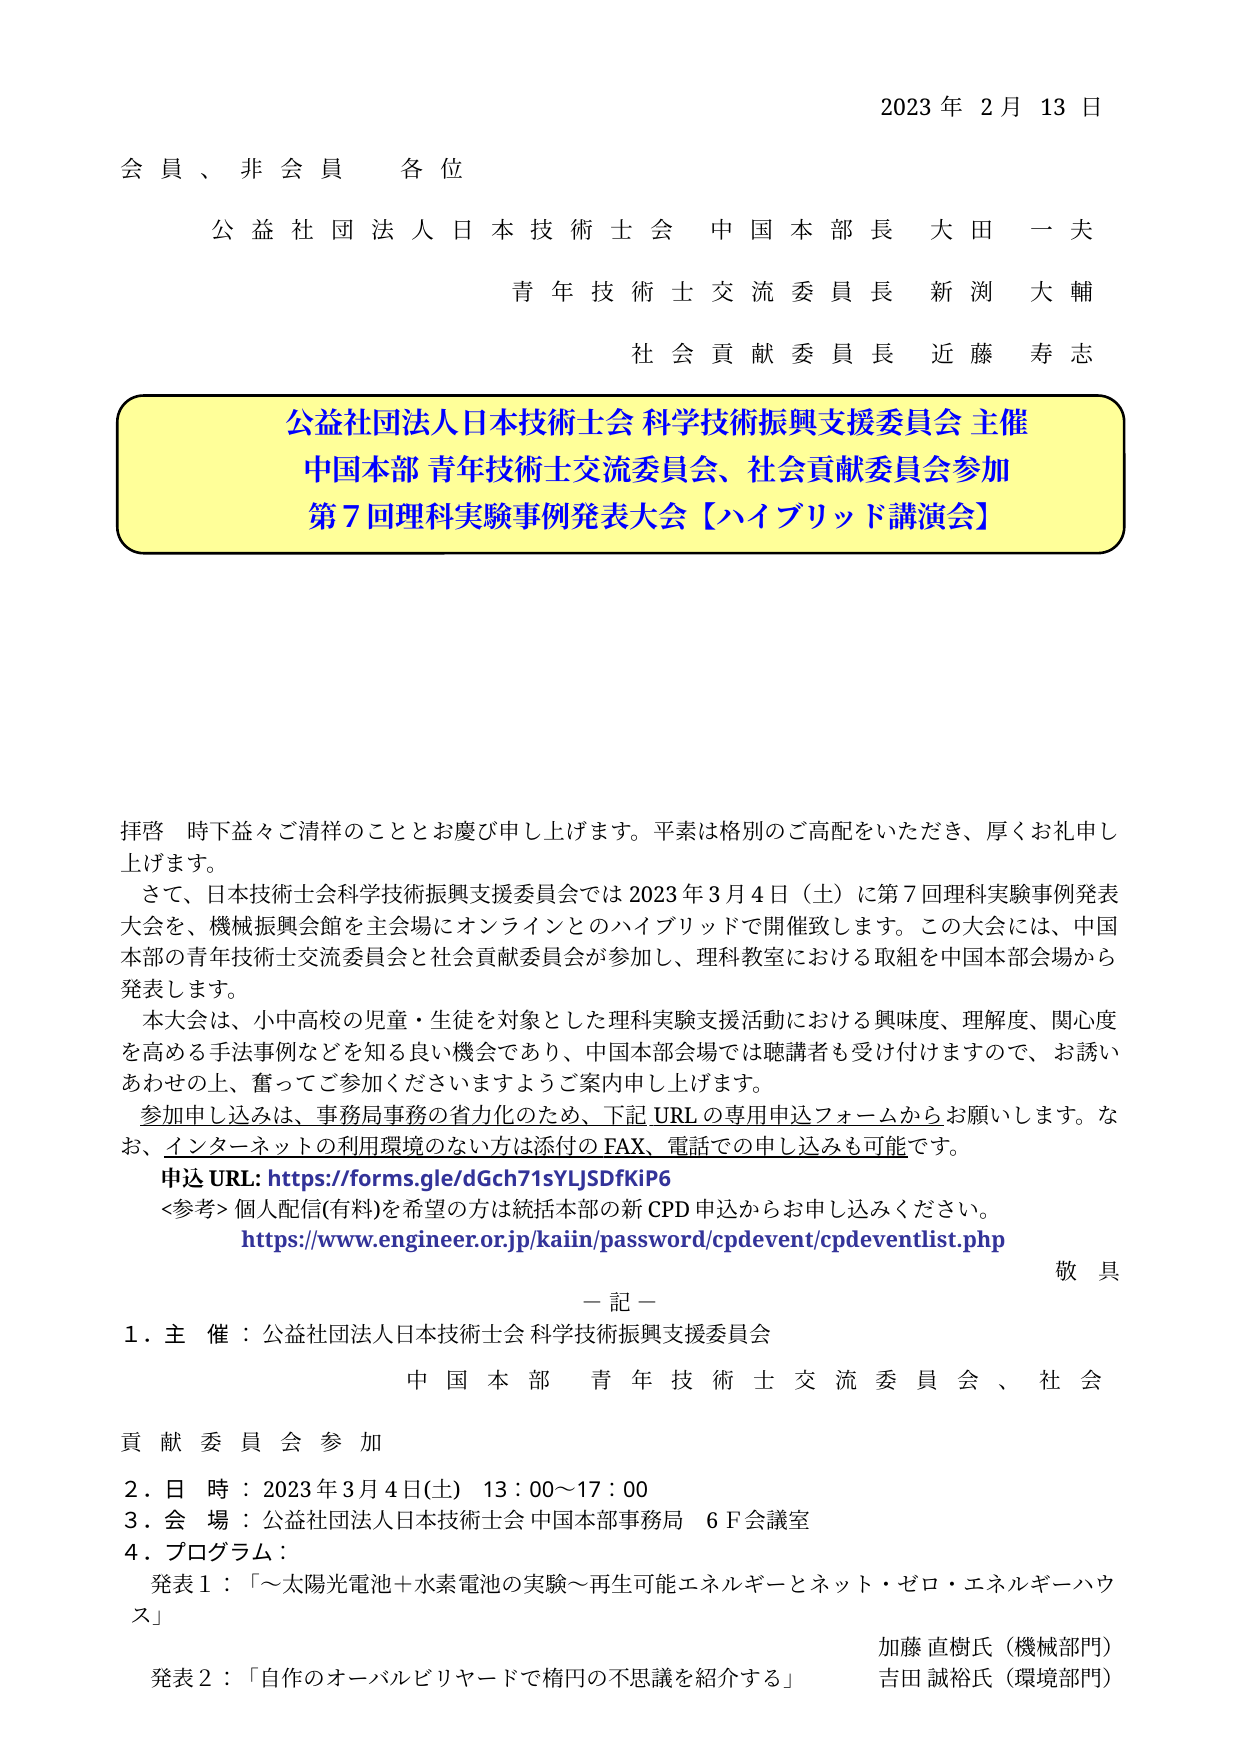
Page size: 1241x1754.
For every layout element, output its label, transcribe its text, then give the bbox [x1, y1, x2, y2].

text 申込URL: https://forms.gle/dGch71sYLJSDfKiP6 [120, 1161, 1040, 1192]
text 拝啓 時下益々ご清祥のこととお慶び申し上げます。平素は格別のご高配をいただき、厚くお礼申し上げます。 [120, 814, 1120, 877]
text さて、日本技術士会科学技術振興支援委員会では2023年3月4日（土）に第７回理科実験事例発表大会を、機械振興会館を主会場にオンラインとのハイブリッドで開催致します。この大会には、中国本部の青年技術士交流委員会と社会貢献委員会が参加し、理科教室における取組を中国本部会場から発表します。 [120, 877, 1120, 1003]
text 社会貢献委員長 近藤 寿志 [120, 321, 1111, 383]
text ４．プログラム： [120, 1535, 1120, 1567]
text 敬 具 [120, 1254, 1120, 1285]
text － 記 － [120, 1285, 1120, 1317]
text 2023年2月13日 [120, 74, 1120, 136]
text 会員、非会員 各位 [120, 136, 1120, 198]
text 中国本部 青年技術士交流委員会、社会貢献委員会参加 [120, 1348, 1120, 1472]
text https://www.engineer.or.jp/kaiin/password/cpdevent/cpdeventlist.php [120, 1224, 1120, 1254]
text ２．日 時 ： 2023年3月4日(土) 13：00～17：00 [120, 1472, 1120, 1503]
text 本大会は、小中高校の児童・生徒を対象とした理科実験支援活動における興味度、理解度、関心度を高める手法事例などを知る良い機会であり、中国本部会場では聴講者も受け付けますので、お誘いあわせの上、奮ってご参加くださいますようご案内申し上げます。 [120, 1003, 1120, 1098]
text 発表２：「自作のオーバルビリヤードで楕円の不思議を紹介する」 吉田 誠裕氏（環境部門） [130, 1661, 1120, 1693]
text 発表１：「～太陽光電池＋水素電池の実験～再生可能エネルギーとネット・ゼロ・エネルギーハウス」 加藤 直樹氏（機械部門） [130, 1567, 1120, 1661]
text 参加申し込みは、事務局事務の省力化のため、下記URLの専用申込フォームからお願いします。なお、インターネットの利用環境のない方は添付のFAX、電話での申し込みも可能です。 [120, 1098, 1120, 1161]
text １．主 催 ： 公益社団法人日本技術士会 科学技術振興支援委員会 [120, 1317, 1120, 1348]
text 青年技術士交流委員長 新渕 大輔 [120, 259, 1111, 321]
text 公益社団法人日本技術士会 中国本部長 大田 一夫 [120, 198, 1111, 259]
text <参考> 個人配信(有料)を希望の方は統括本部の新CPD申込からお申し込みください。 [120, 1192, 1120, 1224]
text ３．会 場 ： 公益社団法人日本技術士会 中国本部事務局 6Ｆ会議室 [120, 1503, 1120, 1535]
